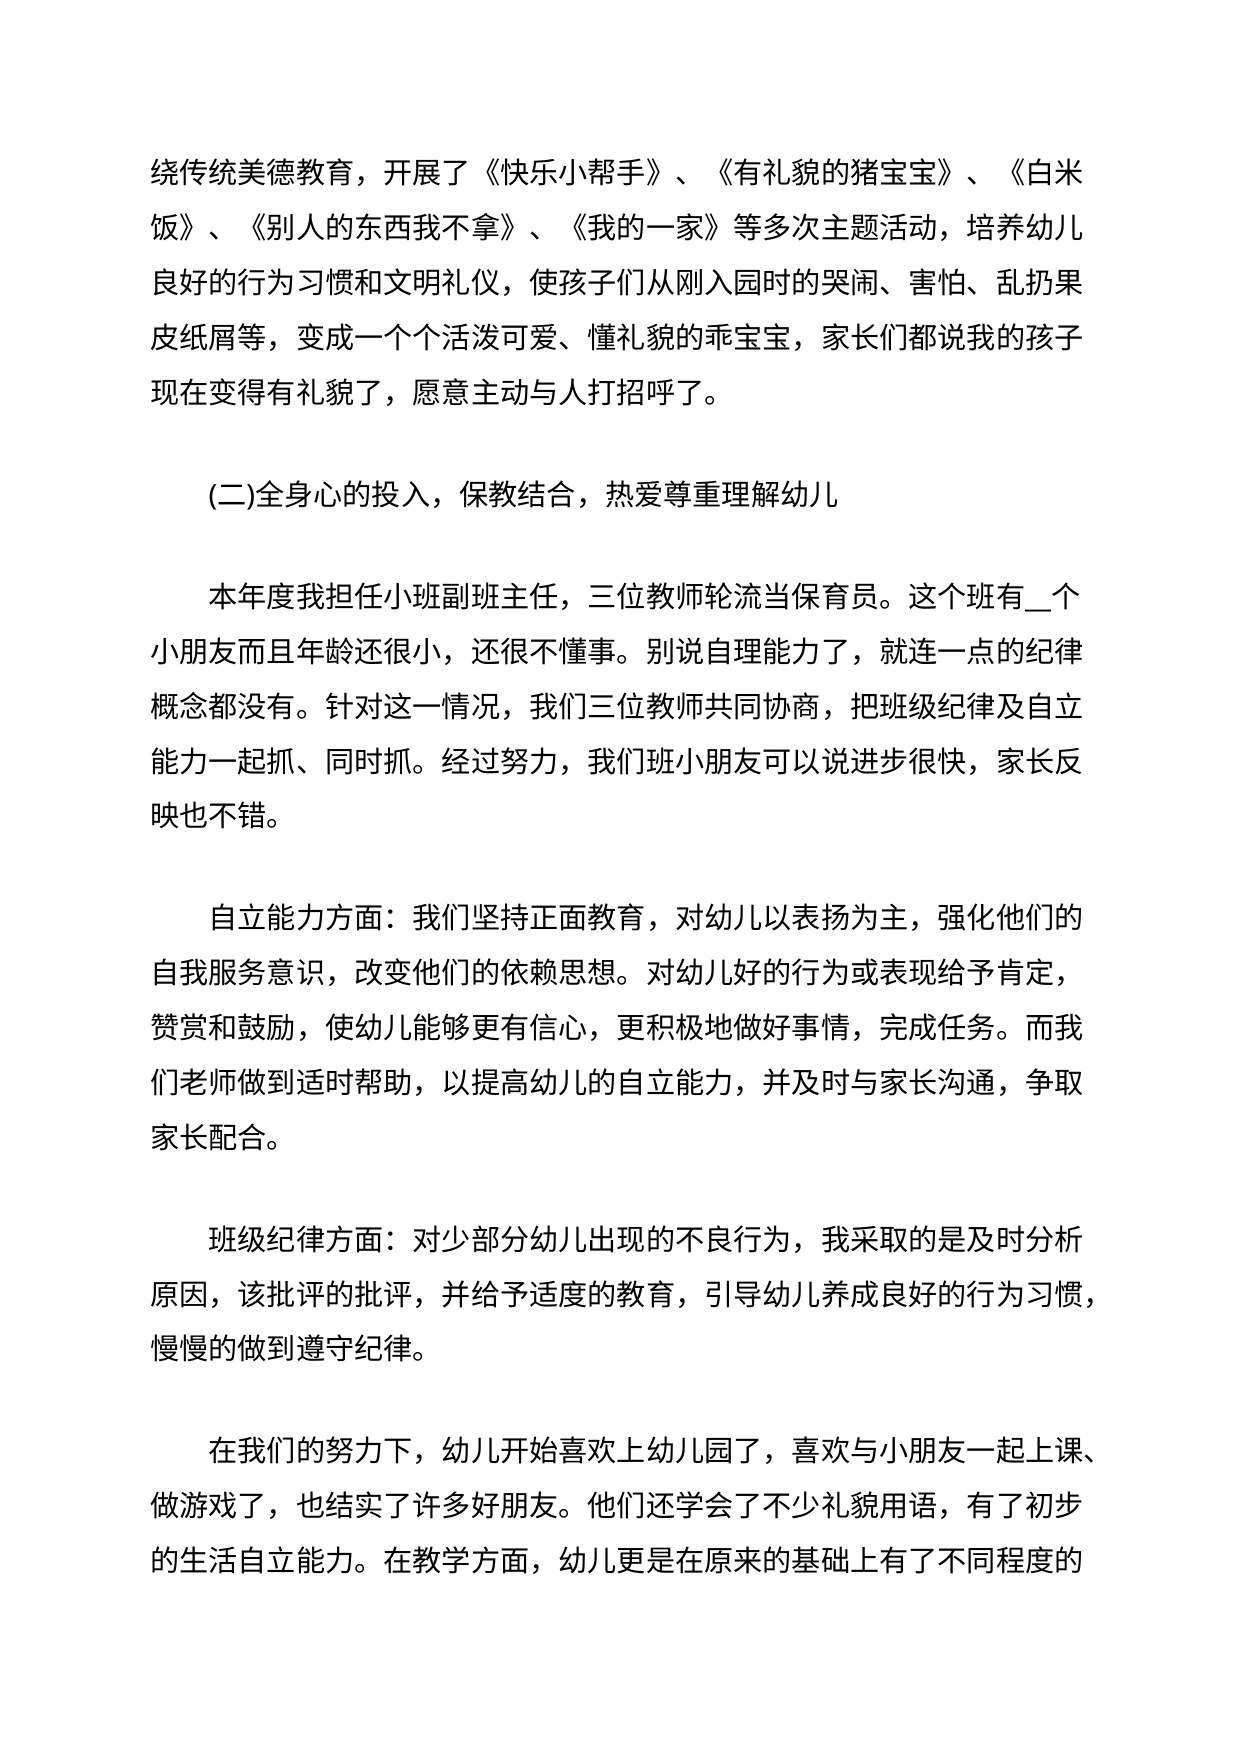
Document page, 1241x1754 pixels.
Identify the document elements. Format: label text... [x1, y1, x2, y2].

text 自立能力方面：我们坚持正面教育，对幼儿以表扬为主，强化他们的自我服务意识，改变他们的依赖思想。对幼儿好的行为或表现给予肯定，赞赏和鼓励，使幼儿能够更有信心，更积极地做好事情，完成任务。而我们老师做到适时帮助，以提高幼儿的自立能力，并及时与家长沟通，争取家长配合。 [150, 895, 1090, 1157]
text (二)全身心的投入，保教结合，热爱尊重理解幼儿 [150, 471, 1090, 514]
text 班级纪律方面：对少部分幼儿出现的不良行为，我采取的是及时分析原因，该批评的批评，并给予适度的教育，引导幼儿养成良好的行为习惯，慢慢的做到遵守纪律。 [150, 1216, 1090, 1368]
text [150, 150, 1090, 412]
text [150, 1428, 1090, 1580]
text 本年度我担任小班副班主任，三位教师轮流当保育员。这个班有__个小朋友而且年龄还很小，还很不懂事。别说自理能力了，就连一点的纪律概念都没有。针对这一情况，我们三位教师共同协商，把班级纪律及自立能力一起抓、同时抓。经过努力，我们班小朋友可以说进步很快，家长反映也不错。 [150, 573, 1090, 835]
